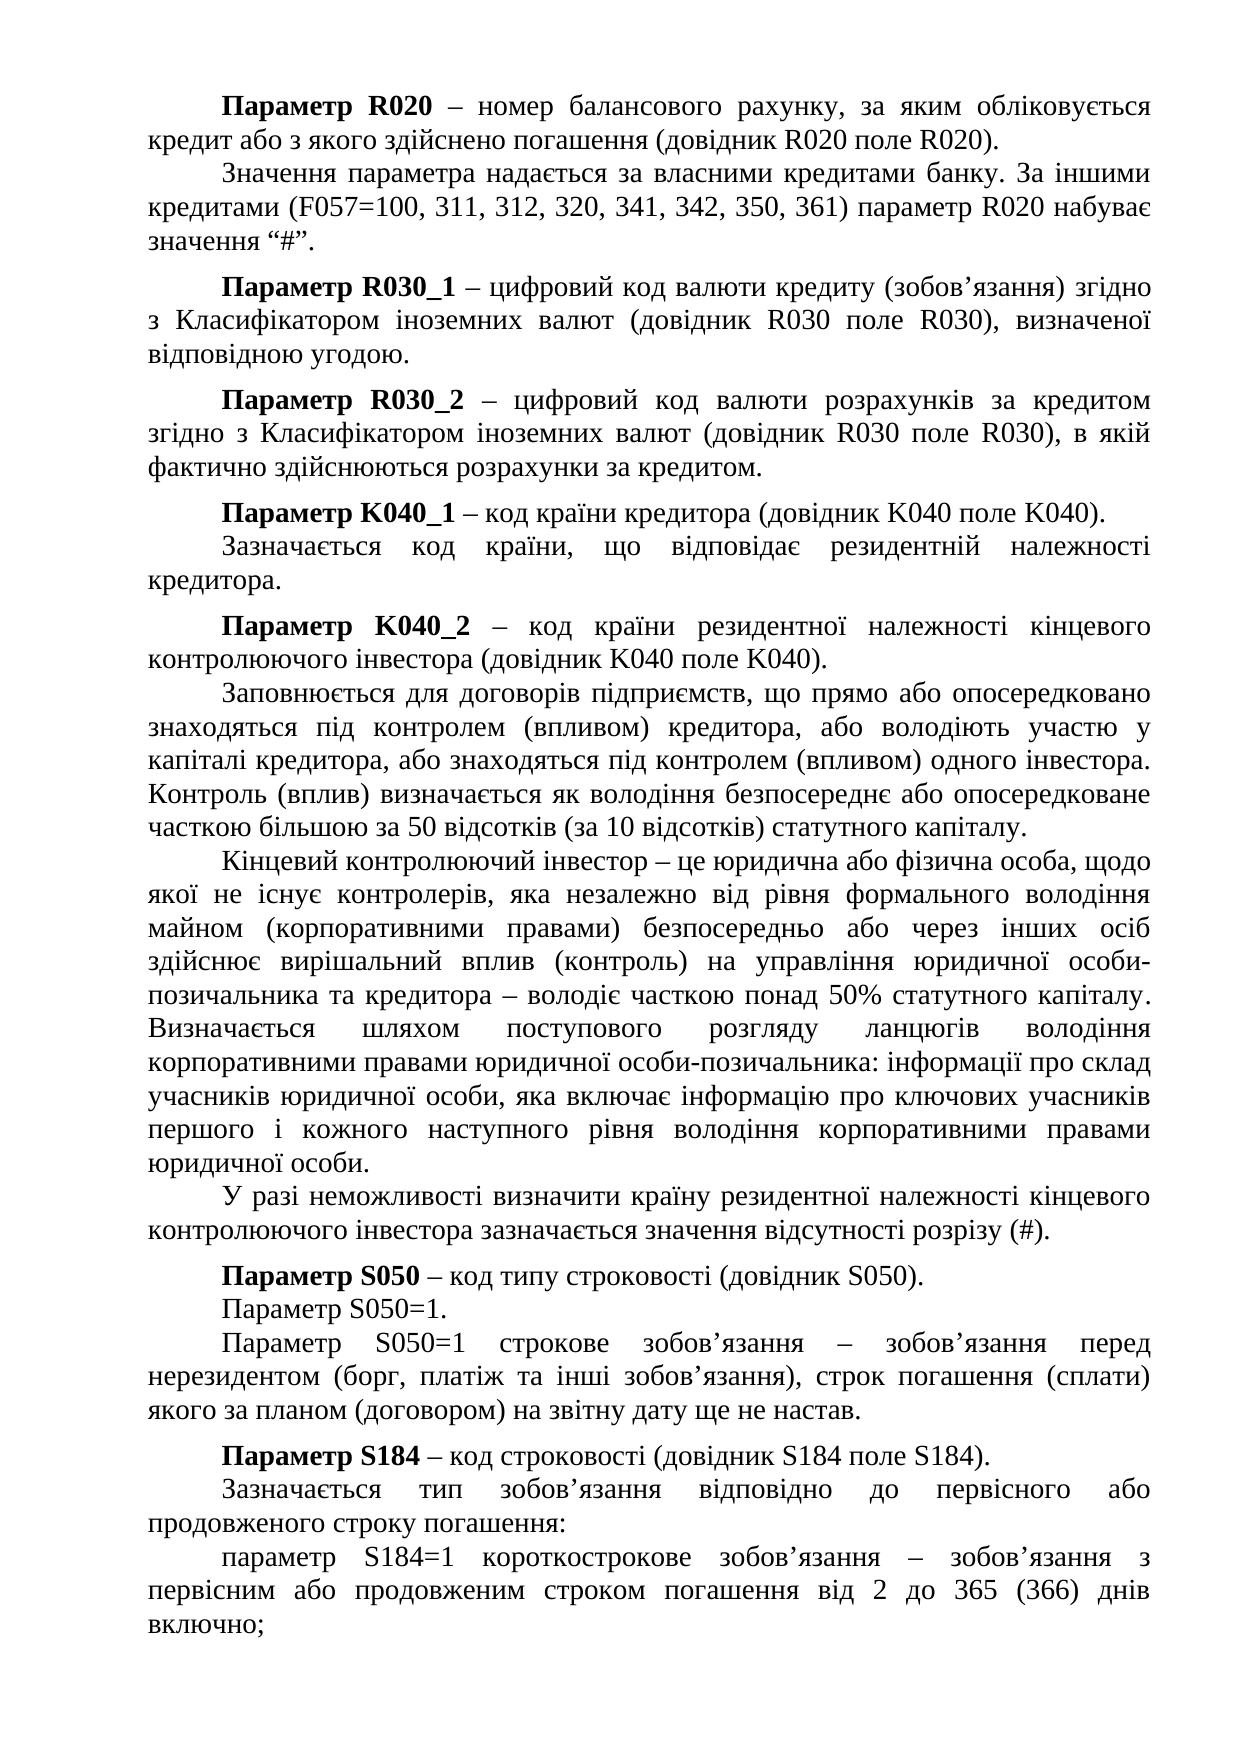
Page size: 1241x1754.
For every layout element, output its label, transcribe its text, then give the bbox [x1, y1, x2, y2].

text Значення параметра надається за власними кредитами банку. За іншими кредитами (F057=100, 311, 312, 320, 341, 342, 350, 361) параметр R020 набуває значення “#”. [148, 156, 1152, 256]
text Зазначається код країни, що відповідає резидентній належності кредитора. [148, 528, 1152, 596]
text Параметр S050=1. [148, 1291, 1152, 1325]
text Параметр R020 – номер балансового рахунку, за яким обліковується кредит або з якого здійснено погашення (довідник R020 поле R020). [148, 88, 1152, 156]
text У разі неможливості визначити країну резидентної належності кінцевого контролюючого інвестора зазначається значення відсутності розрізу (#). [148, 1178, 1152, 1245]
text Кінцевий контролюючий інвестор – це юридична або фізична особа, щодо якої не існує контролерів, яка незалежно від рівня формального володіння майном (корпоративними правами) безпосередньо або через інших осіб здійснює вирішальний вплив (контроль) на управління юридичної особи-позичальника та кредитора – володіє часткою понад 50% статутного капіталу. Визначається шляхом поступового розгляду ланцюгів володіння корпоративними правами юридичної особи-позичальника: інформації про склад учасників юридичної особи, яка включає інформацію про ключових учасників першого і кожного наступного рівня володіння корпоративними правами юридичної особи. [148, 843, 1152, 1178]
text параметр S184=1 короткострокове зобов’язання – зобов’язання з первісним або продовженим строком погашення від 2 до 365 (366) днів включно; [148, 1539, 1152, 1639]
text Параметр R030_2 – цифровий код валюти розрахунків за кредитом згідно з Класифікатором іноземних валют (довідник R030 поле R030), в якій фактично здійснюються розрахунки за кредитом. [148, 382, 1152, 482]
text Параметр S050 – код типу строковості (довідник S050). [148, 1258, 1152, 1291]
text Параметр K040_1 – код країни кредитора (довідник K040 поле K040). [148, 495, 1152, 528]
text Заповнюється для договорів підприємств, що прямо або опосередковано знаходяться під контролем (впливом) кредитора, або володіють участю у капіталі кредитора, або знаходяться під контролем (впливом) одного інвестора. Контроль (вплив) визначається як володіння безпосереднє або опосередковане часткою більшою за 50 відсотків (за 10 відсотків) статутного капіталу. [148, 675, 1152, 843]
text Параметр S184 – код строковості (довідник S184 поле S184). [148, 1438, 1152, 1472]
text Зазначається тип зобов’язання відповідно до первісного або продовженого строку погашення: [148, 1472, 1152, 1539]
text Параметр K040_2 – код країни резидентної належності кінцевого контролюючого інвестора (довідник K040 поле K040). [148, 608, 1152, 675]
text Параметр S050=1 строкове зобов’язання ‒ зобов’язання перед нерезидентом (борг, платіж та інші зобов’язання), строк погашення (сплати) якого за планом (договором) на звітну дату ще не настав. [148, 1325, 1152, 1426]
text Параметр R030_1 – цифровий код валюти кредиту (зобов’язання) згідно з Класифікатором іноземних валют (довідник R030 поле R030), визначеної відповідною угодою. [148, 269, 1152, 369]
